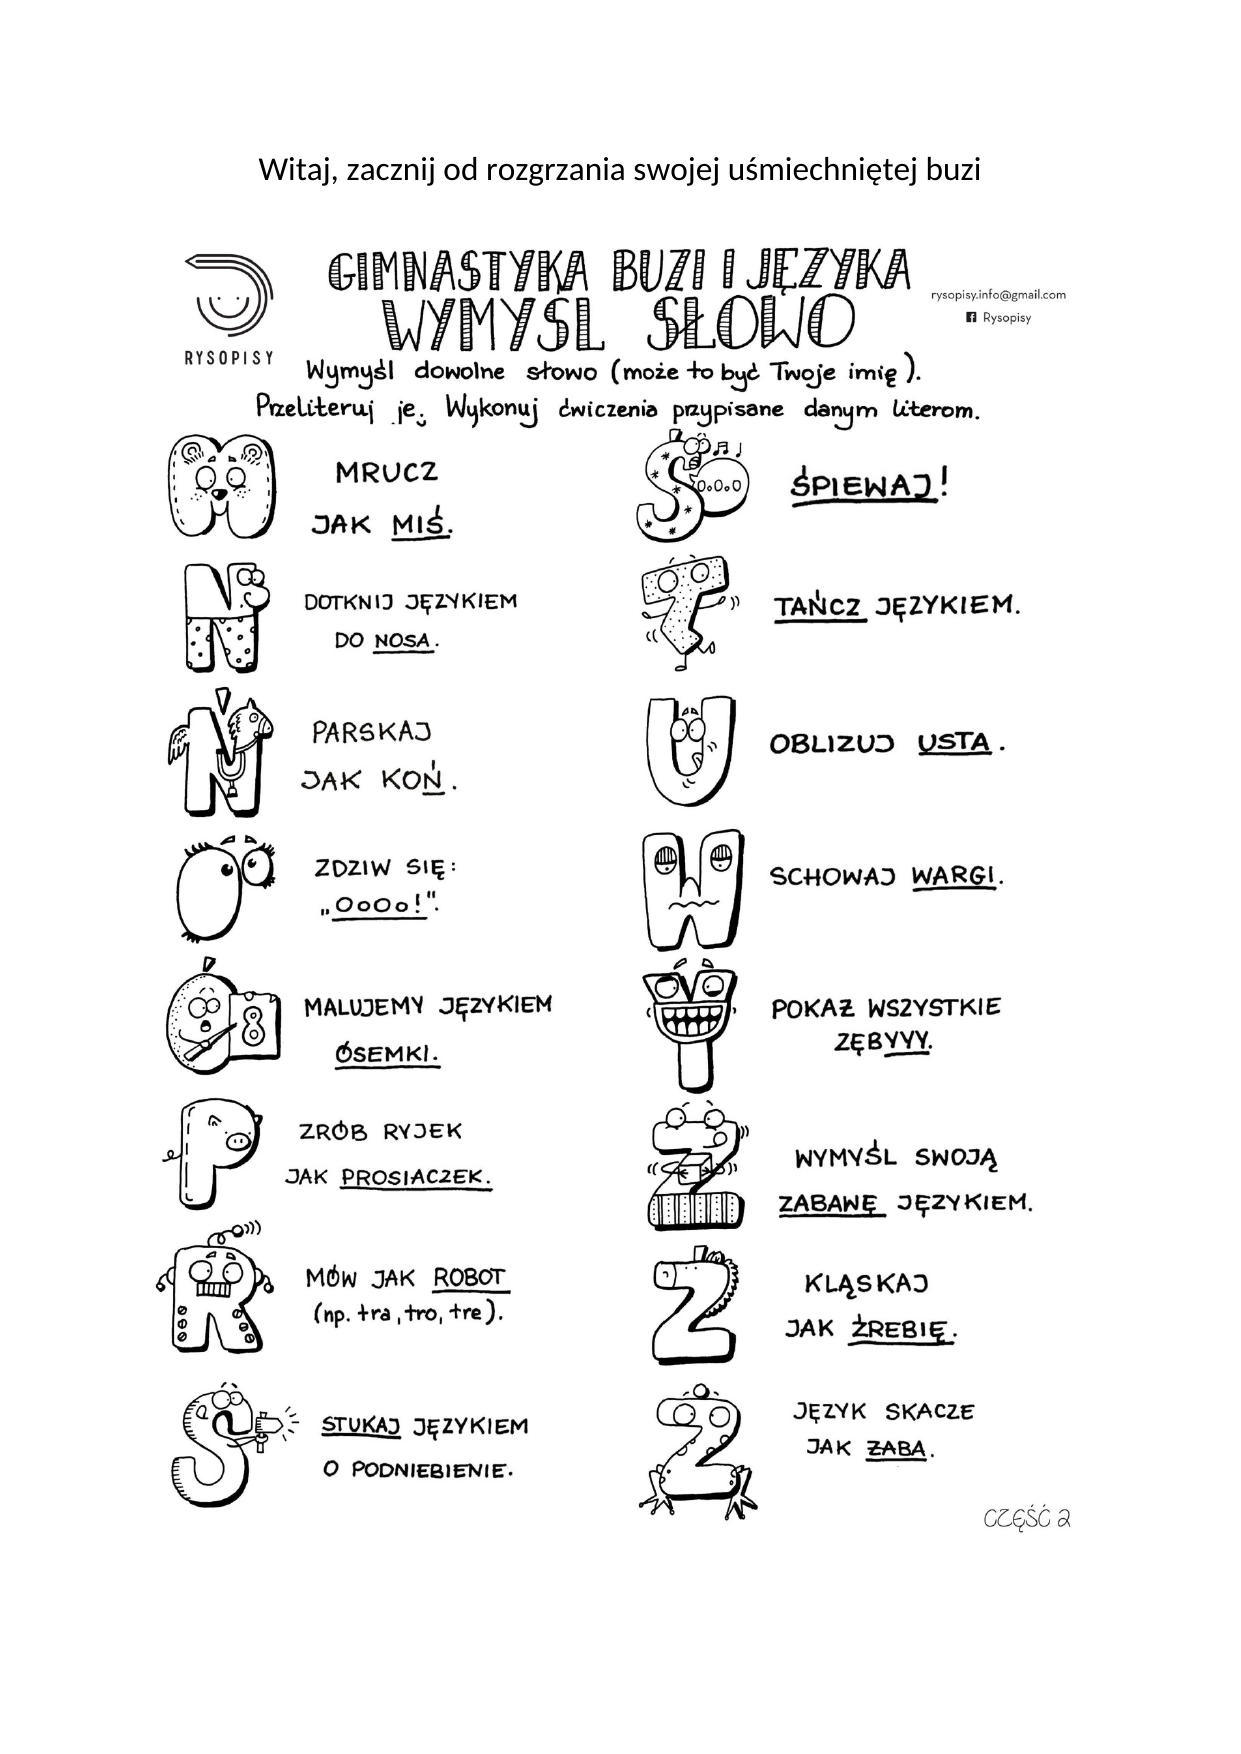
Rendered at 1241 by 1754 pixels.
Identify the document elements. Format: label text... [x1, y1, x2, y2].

text Witaj, zacznij od rozgrzania swojej uśmiechniętej buzi [148, 148, 1093, 188]
picture [147, 215, 1093, 1552]
